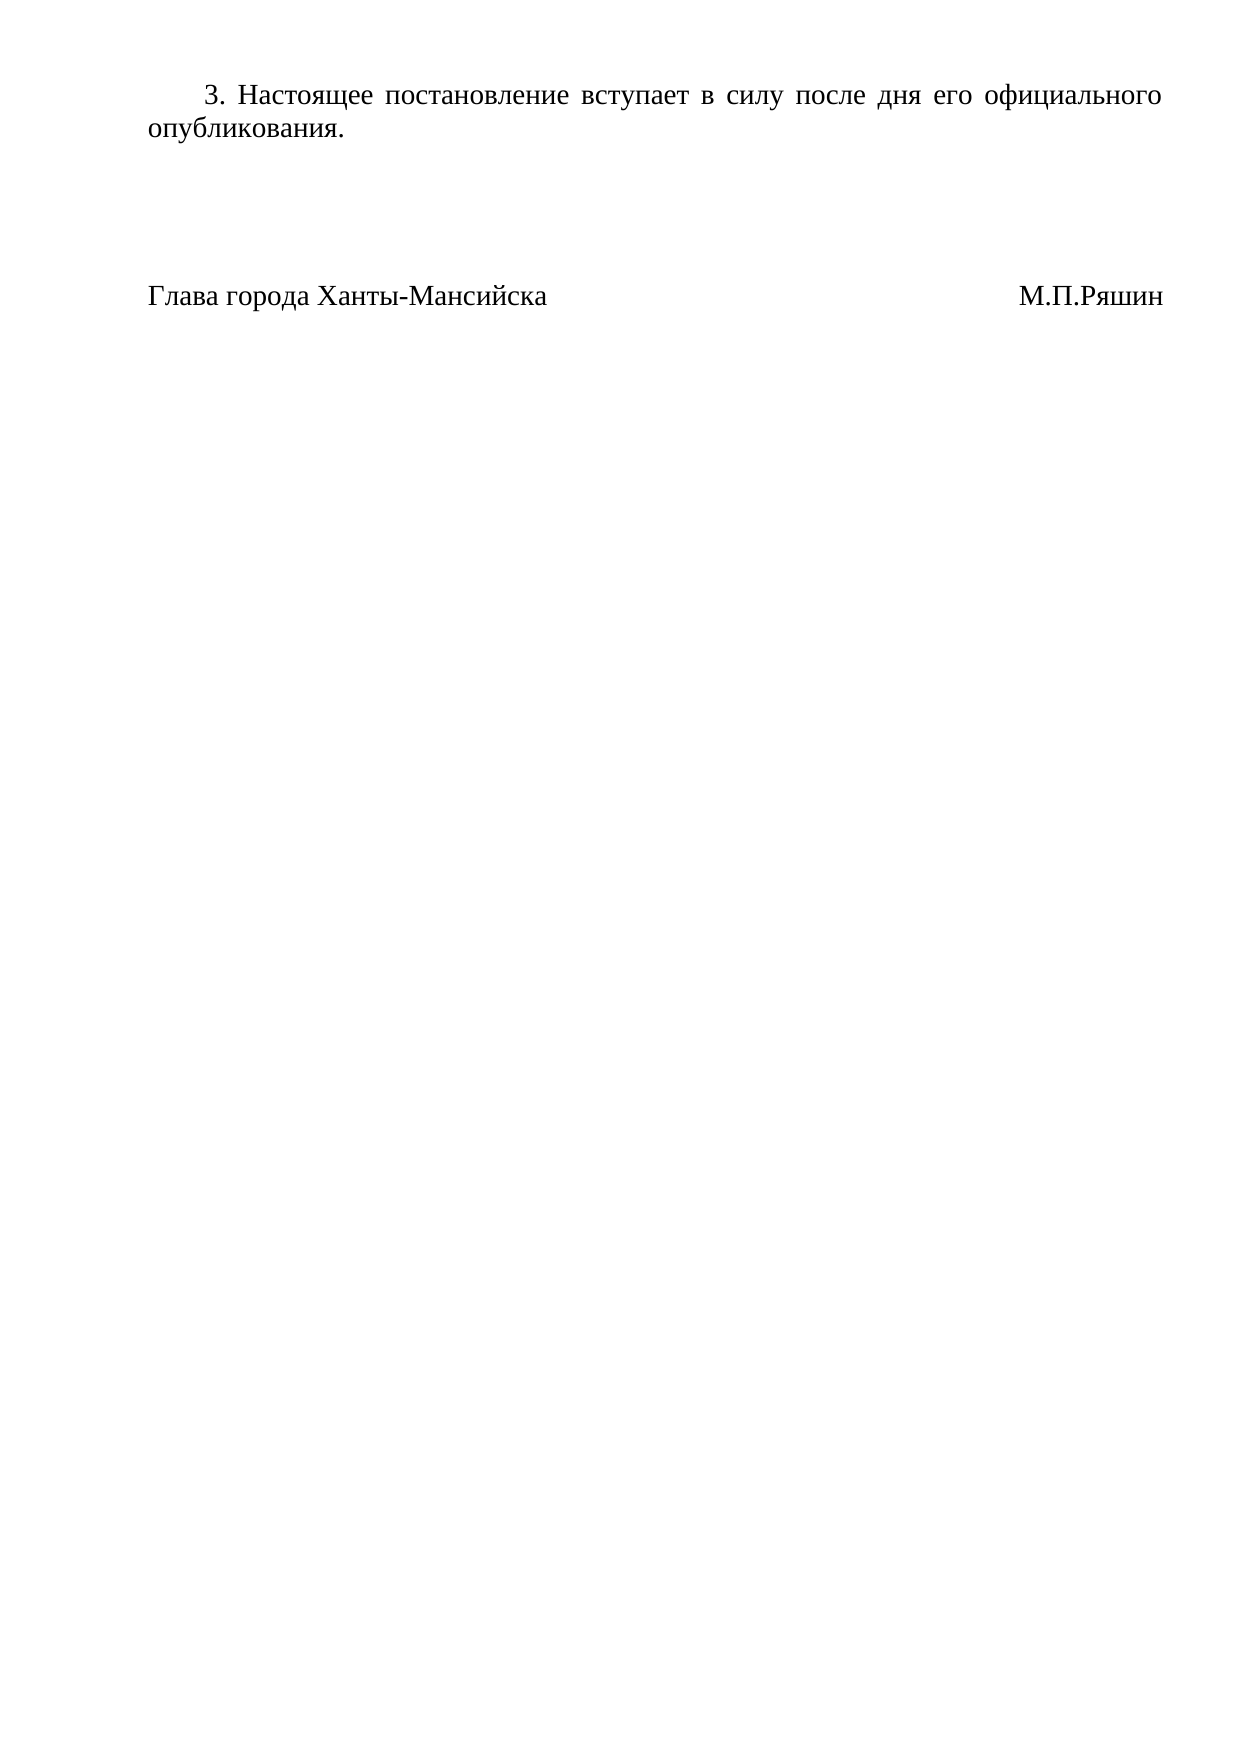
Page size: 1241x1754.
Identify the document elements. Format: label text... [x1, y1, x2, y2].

text 3. Настоящее постановление вступает в силу после дня его официального опубликования. [148, 77, 1163, 144]
text Глава города Ханты-Мансийска М.П.Ряшин [148, 278, 1163, 312]
